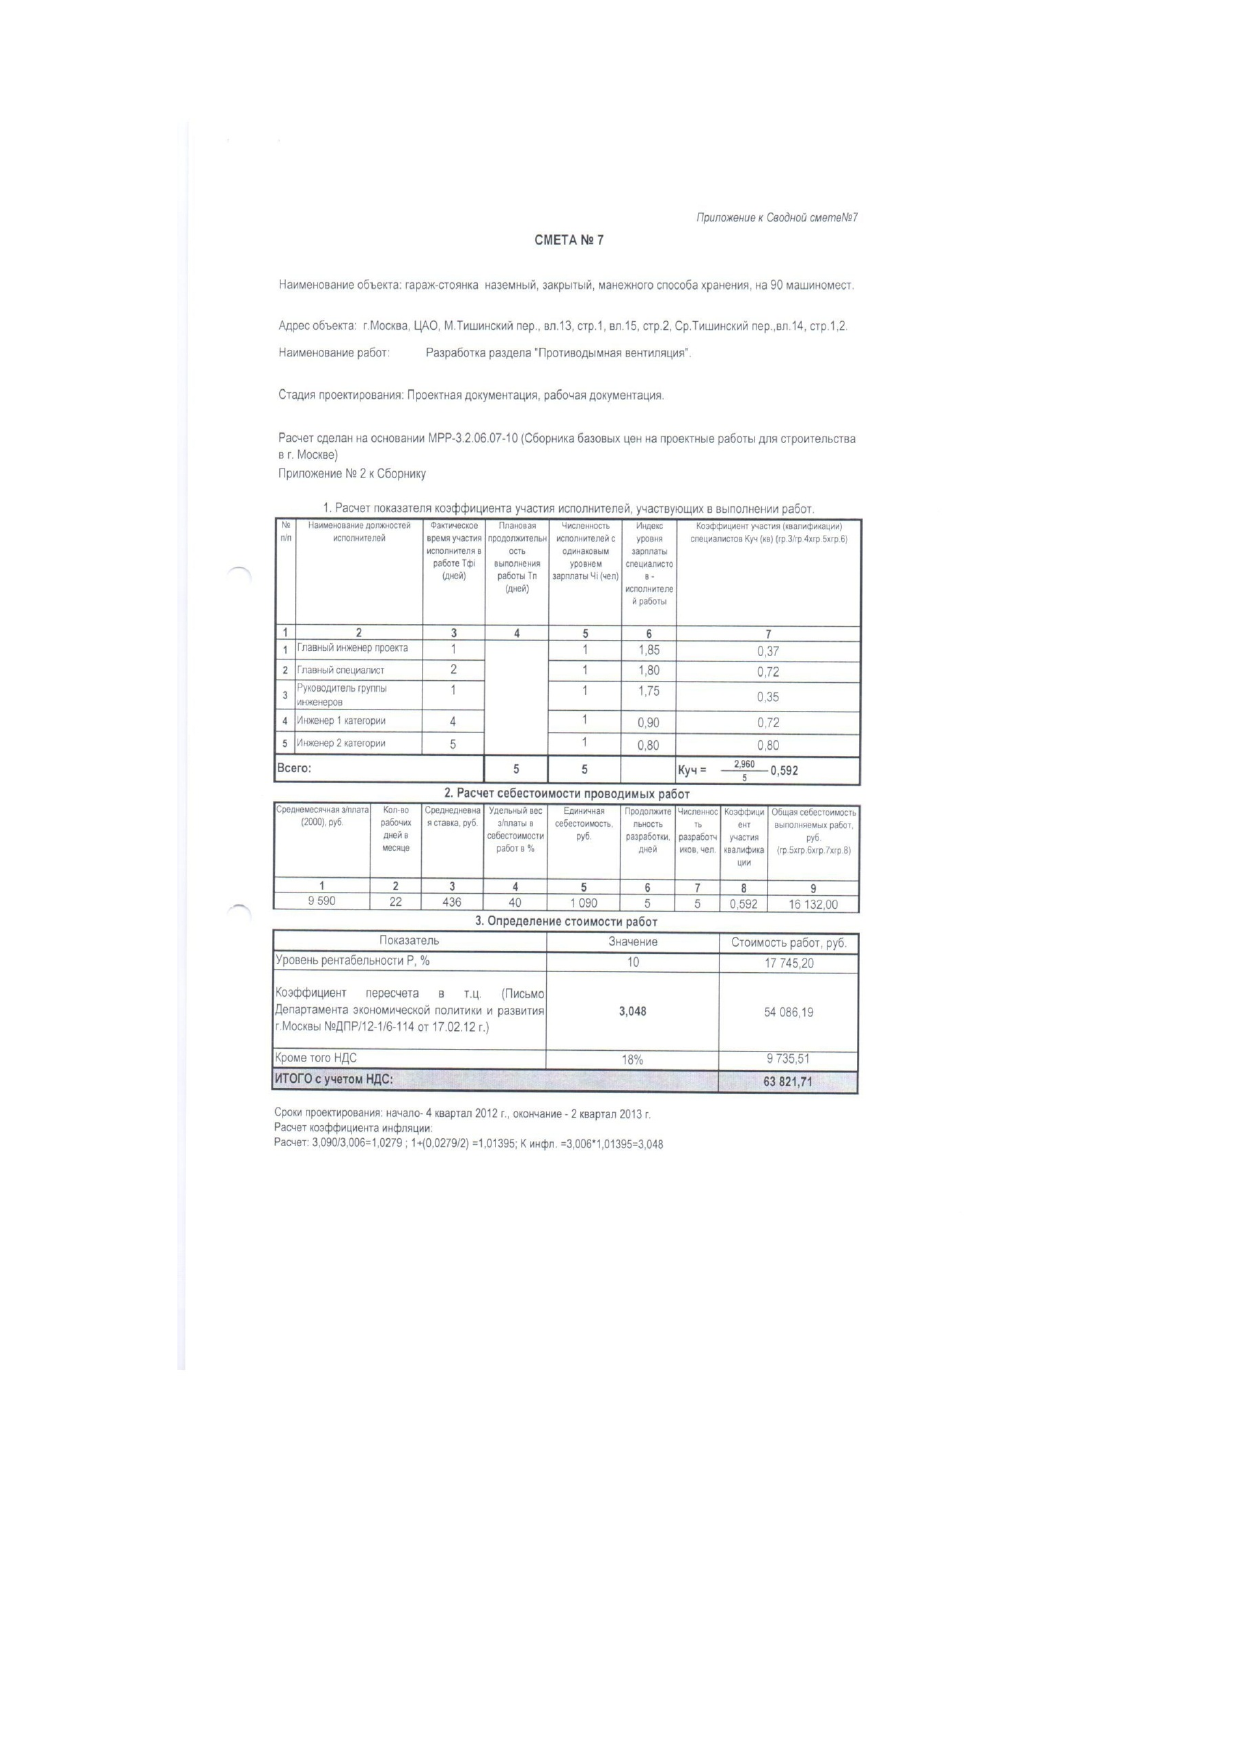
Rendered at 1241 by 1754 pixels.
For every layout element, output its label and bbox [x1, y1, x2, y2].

picture [177, 118, 1099, 1636]
